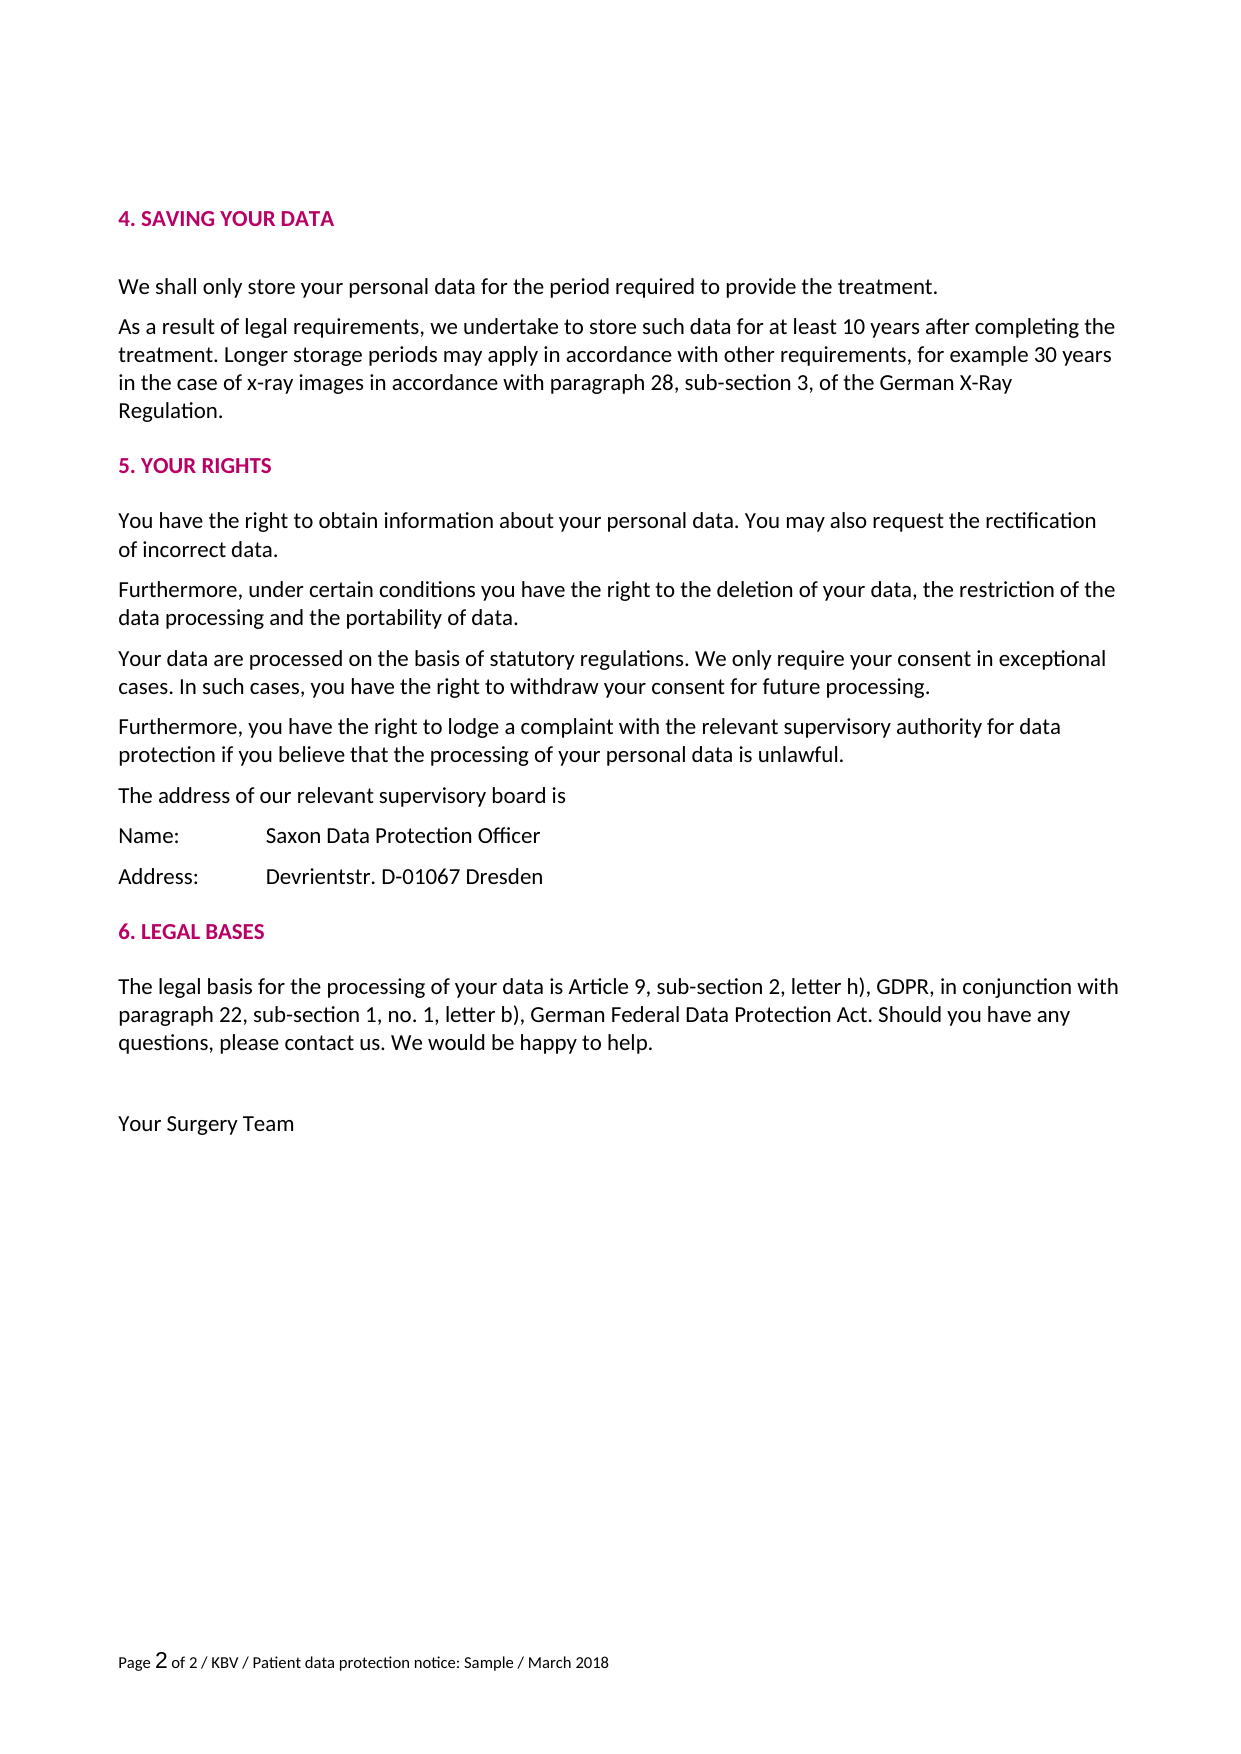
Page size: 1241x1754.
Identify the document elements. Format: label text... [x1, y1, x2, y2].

text The address of our relevant supervisory board is [118, 781, 1122, 809]
text You have the right to obtain information about your personal data. You may also request the rectification of incorrect data. [118, 507, 1122, 563]
text Furthermore, under certain conditions you have the right to the deletion of your data, the restriction of the data processing and the portability of data. [118, 575, 1122, 631]
text Name: Saxon Data Protection Officer [118, 821, 1122, 849]
text Address: Devrientstr. D-01067 Dresden [118, 862, 1122, 890]
text As a result of legal requirements, we undertake to store such data for at least 10 years after completing the treatment. Longer storage periods may apply in accordance with other requirements, for example 30 years in the case of x-ray images in accordance with paragraph 28, sub-section 3, of the German X-Ray Regulation. [118, 312, 1122, 424]
text We shall only store your personal data for the period required to provide the treatment. [118, 272, 1122, 300]
text Your data are processed on the basis of statutory regulations. We only require your consent in exceptional cases. In such cases, you have the right to withdraw your consent for future processing. [118, 644, 1122, 700]
text 4. SAVING YOUR DATA [118, 204, 1122, 232]
text Furthermore, you have the right to lodge a complaint with the relevant supervisory authority for data protection if you believe that the processing of your personal data is unlawful. [118, 712, 1122, 768]
text 5. YOUR RIGHTS [118, 452, 1122, 479]
text The legal basis for the processing of your data is Article 9, sub-section 2, letter h), GDPR, in conjunction with paragraph 22, sub-section 1, no. 1, letter b), German Federal Data Protection Act. Should you have any questions, please contact us. We would be happy to help. [118, 972, 1122, 1056]
text Your Surgery Team [118, 1109, 1122, 1137]
text 6. LEGAL BASES [118, 917, 1122, 945]
